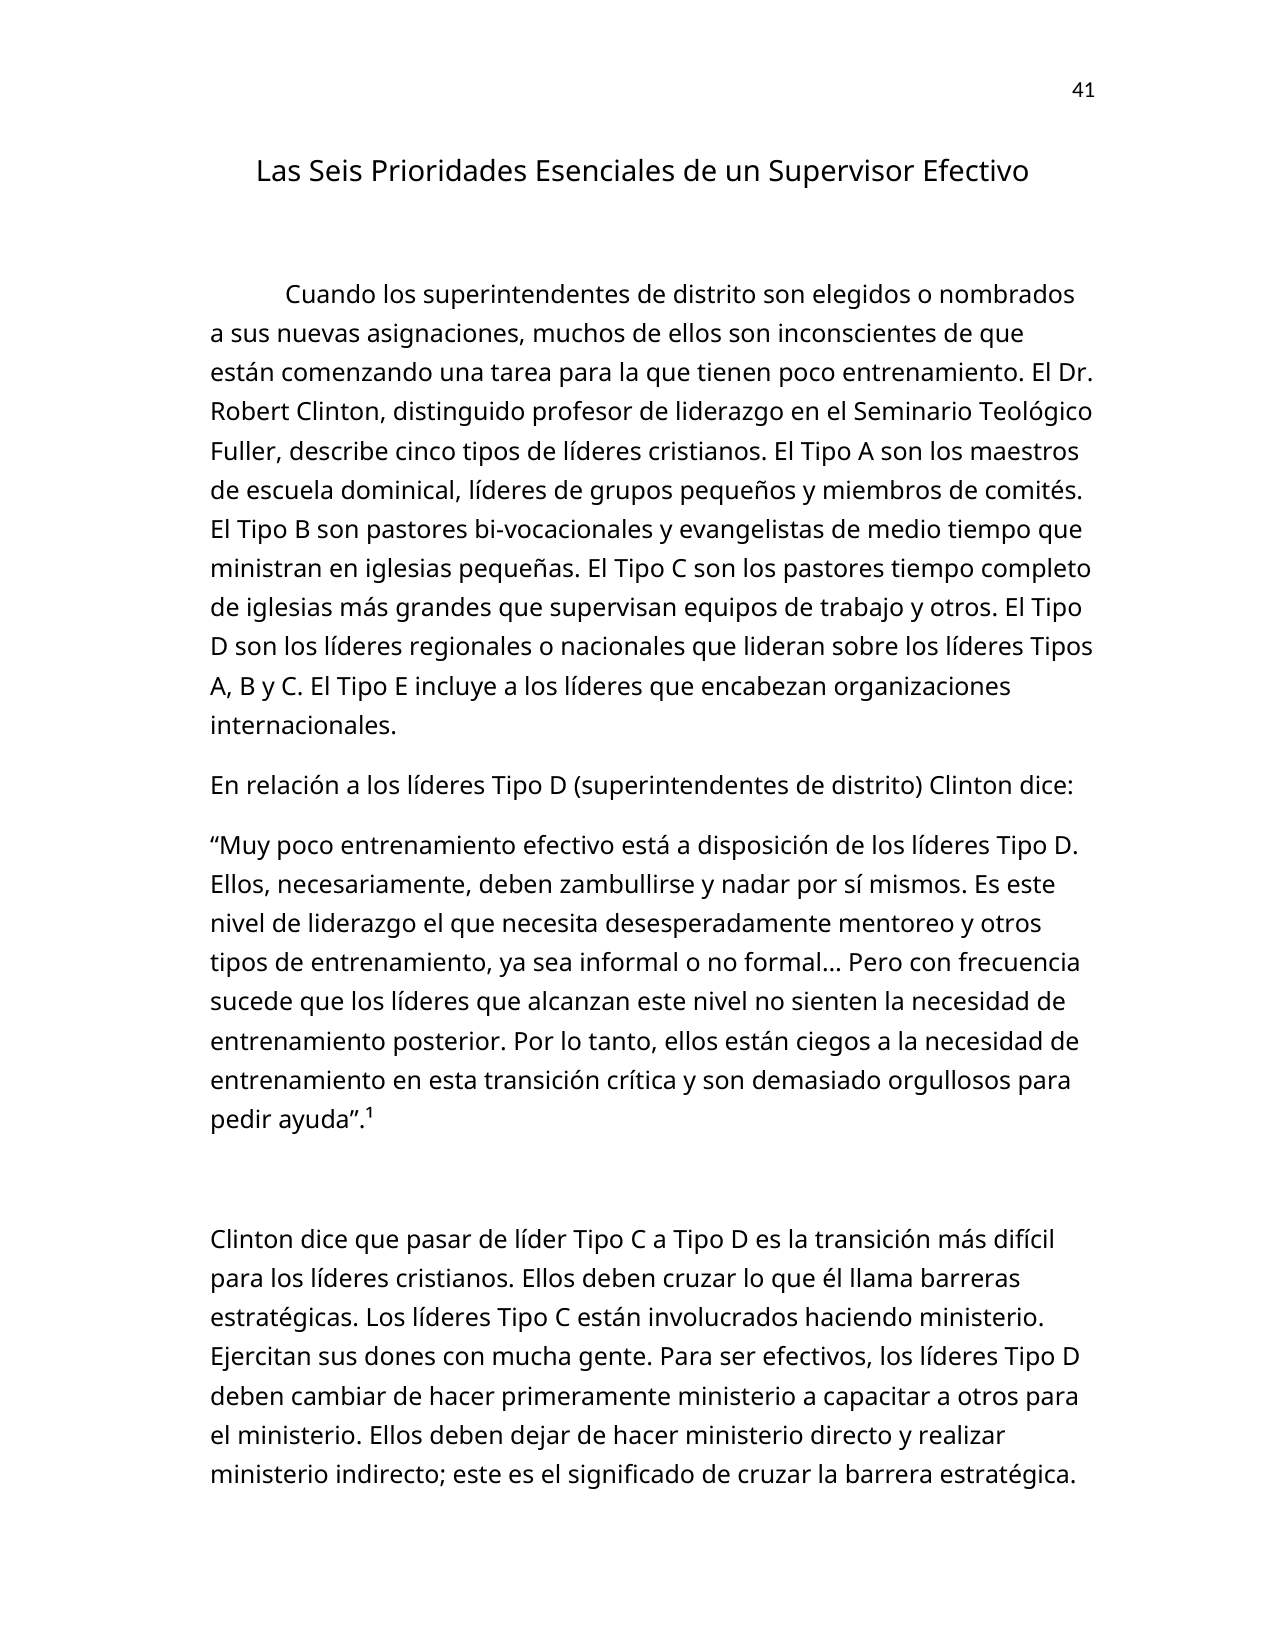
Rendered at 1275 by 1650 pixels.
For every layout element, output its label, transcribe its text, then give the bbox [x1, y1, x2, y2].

text “Muy poco entrenamiento efectivo está a disposición de los líderes Tipo D. Ellos, necesariamente, deben zambullirse y nadar por sí mismos. Es este nivel de liderazgo el que necesita desesperadamente mentoreo y otros tipos de entrenamiento, ya sea informal o no formal… Pero con frecuencia sucede que los líderes que alcanzan este nivel no sienten la necesidad de entrenamiento posterior. Por lo tanto, ellos están ciegos a la necesidad de entrenamiento en esta transición crítica y son demasiado orgullosos para pedir ayuda”.¹ [210, 827, 1095, 1136]
text Cuando los superintendentes de distrito son elegidos o nombrados a sus nuevas asignaciones, muchos de ellos son inconscientes de que están comenzando una tarea para la que tienen poco entrenamiento. El Dr. Robert Clinton, distinguido profesor de liderazgo en el Seminario Teológico Fuller, describe cinco tipos de líderes cristianos. El Tipo A son los maestros de escuela dominical, líderes de grupos pequeños y miembros de comités. El Tipo B son pastores bi-vocacionales y evangelistas de medio tiempo que ministran en iglesias pequeñas. El Tipo C son los pastores tiempo completo de iglesias más grandes que supervisan equipos de trabajo y otros. El Tipo D son los líderes regionales o nacionales que lideran sobre los líderes Tipos A, B y C. El Tipo E incluye a los líderes que encabezan organizaciones internacionales. [210, 276, 1095, 741]
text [210, 1221, 1095, 1491]
text En relación a los líderes Tipo D (superintendentes de distrito) Clinton dice: [210, 767, 1095, 801]
text Las Seis Prioridades Esenciales de un Supervisor Efectivo [210, 150, 1095, 190]
